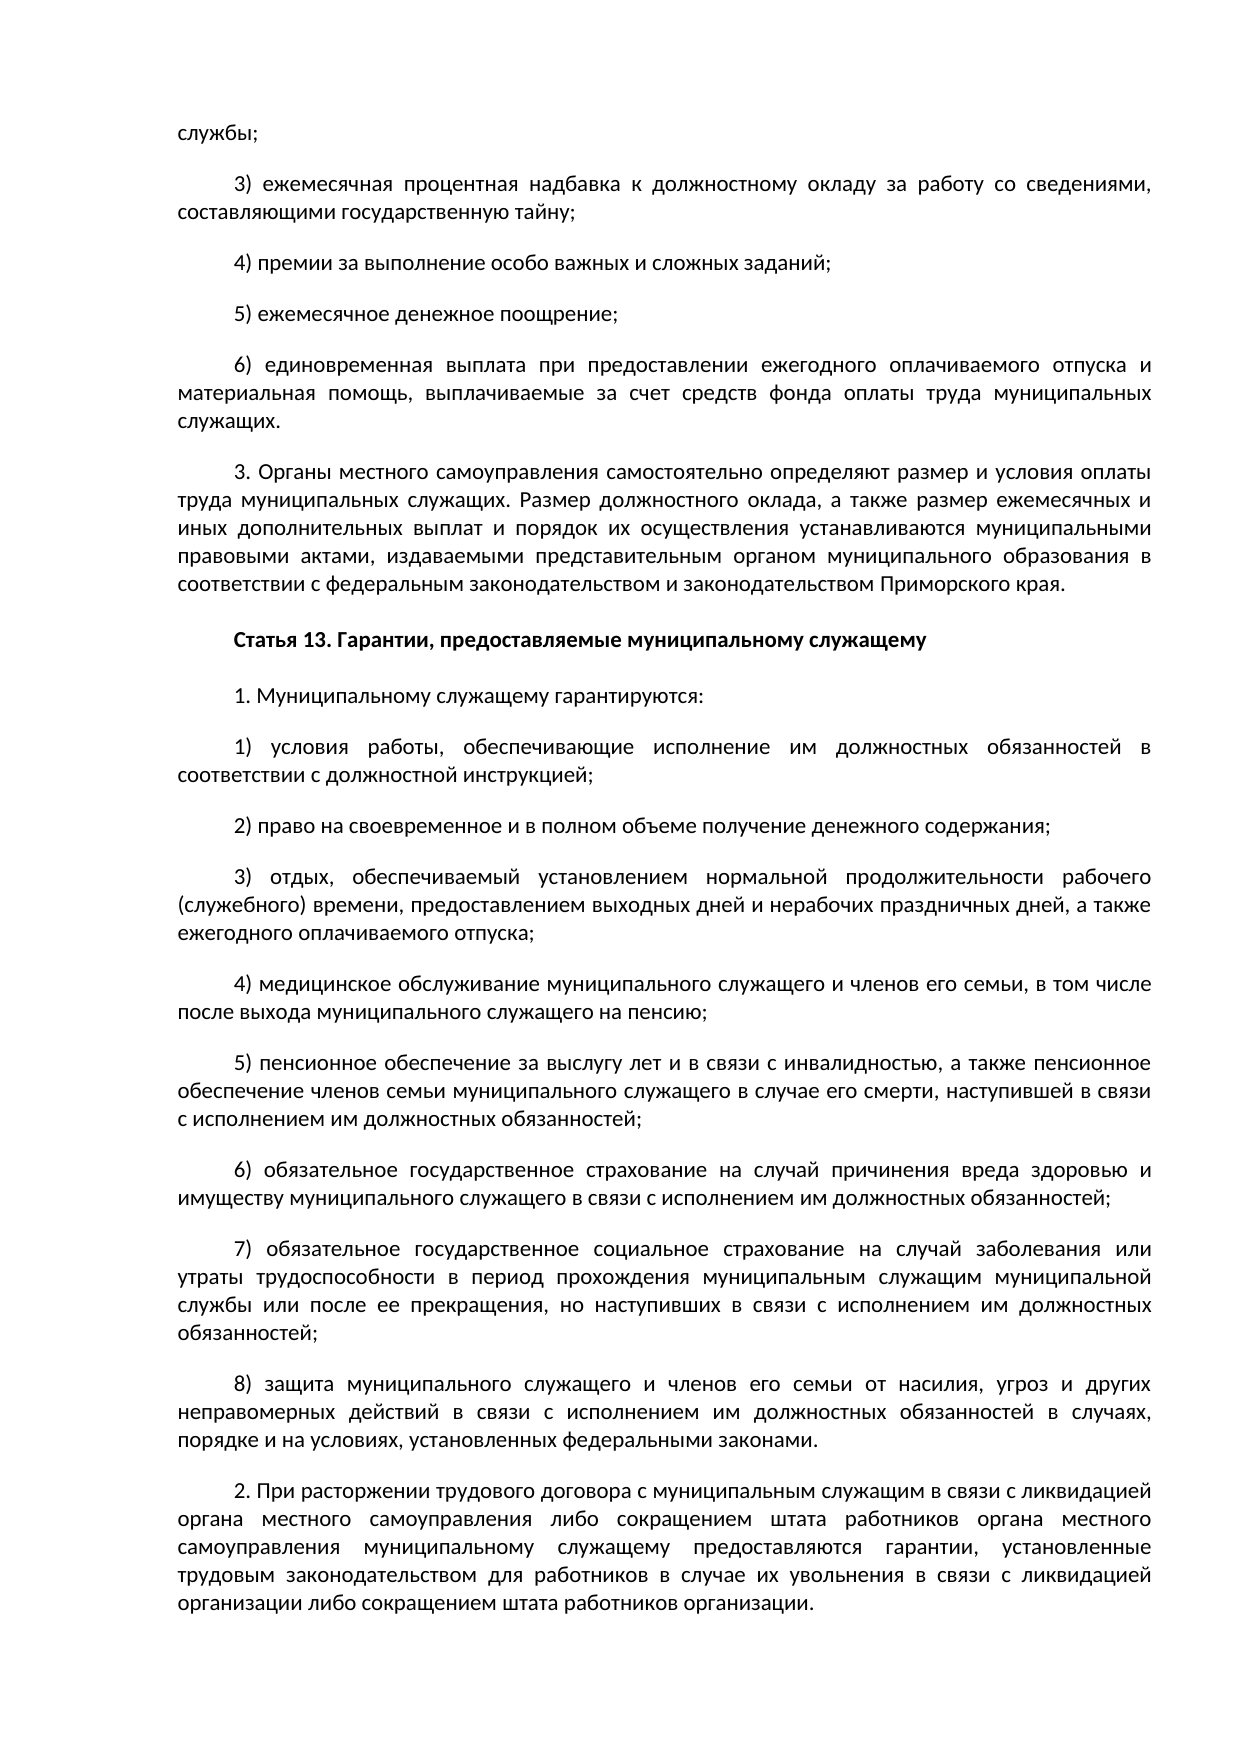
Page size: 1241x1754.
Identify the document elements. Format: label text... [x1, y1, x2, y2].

text 1. Муниципальному служащему гарантируются: [177, 681, 1152, 709]
text 6) обязательное государственное страхование на случай причинения вреда здоровью и имуществу муниципального служащего в связи с исполнением им должностных обязанностей; [177, 1155, 1152, 1211]
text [177, 118, 1152, 146]
text 4) премии за выполнение особо важных и сложных заданий; [177, 248, 1152, 276]
text 1) условия работы, обеспечивающие исполнение им должностных обязанностей в соответствии с должностной инструкцией; [177, 732, 1152, 788]
text 4) медицинское обслуживание муниципального служащего и членов его семьи, в том числе после выхода муниципального служащего на пенсию; [177, 969, 1152, 1025]
title Статья 13. Гарантии, предоставляемые муниципальному служащему [177, 625, 1152, 653]
text 3. Органы местного самоуправления самостоятельно определяют размер и условия оплаты труда муниципальных служащих. Размер должностного оклада, а также размер ежемесячных и иных дополнительных выплат и порядок их осуществления устанавливаются муниципальными правовыми актами, издаваемыми представительным органом муниципального образования в соответствии с федеральным законодательством и законодательством Приморского края. [177, 457, 1152, 597]
text 2. При расторжении трудового договора с муниципальным служащим в связи с ликвидацией органа местного самоуправления либо сокращением штата работников органа местного самоуправления муниципальному служащему предоставляются гарантии, установленные трудовым законодательством для работников в случае их увольнения в связи с ликвидацией организации либо сокращением штата работников организации. [177, 1476, 1152, 1616]
text 5) ежемесячное денежное поощрение; [177, 299, 1152, 327]
text 8) защита муниципального служащего и членов его семьи от насилия, угроз и других неправомерных действий в связи с исполнением им должностных обязанностей в случаях, порядке и на условиях, установленных федеральными законами. [177, 1369, 1152, 1453]
text 3) отдых, обеспечиваемый установлением нормальной продолжительности рабочего (служебного) времени, предоставлением выходных дней и нерабочих праздничных дней, а также ежегодного оплачиваемого отпуска; [177, 862, 1152, 946]
text 2) право на своевременное и в полном объеме получение денежного содержания; [177, 811, 1152, 839]
text 3) ежемесячная процентная надбавка к должностному окладу за работу со сведениями, составляющими государственную тайну; [177, 169, 1152, 225]
text 6) единовременная выплата при предоставлении ежегодного оплачиваемого отпуска и материальная помощь, выплачиваемые за счет средств фонда оплаты труда муниципальных служащих. [177, 350, 1152, 434]
text 5) пенсионное обеспечение за выслугу лет и в связи с инвалидностью, а также пенсионное обеспечение членов семьи муниципального служащего в случае его смерти, наступившей в связи с исполнением им должностных обязанностей; [177, 1048, 1152, 1132]
text 7) обязательное государственное социальное страхование на случай заболевания или утраты трудоспособности в период прохождения муниципальным служащим муниципальной службы или после ее прекращения, но наступивших в связи с исполнением им должностных обязанностей; [177, 1234, 1152, 1346]
